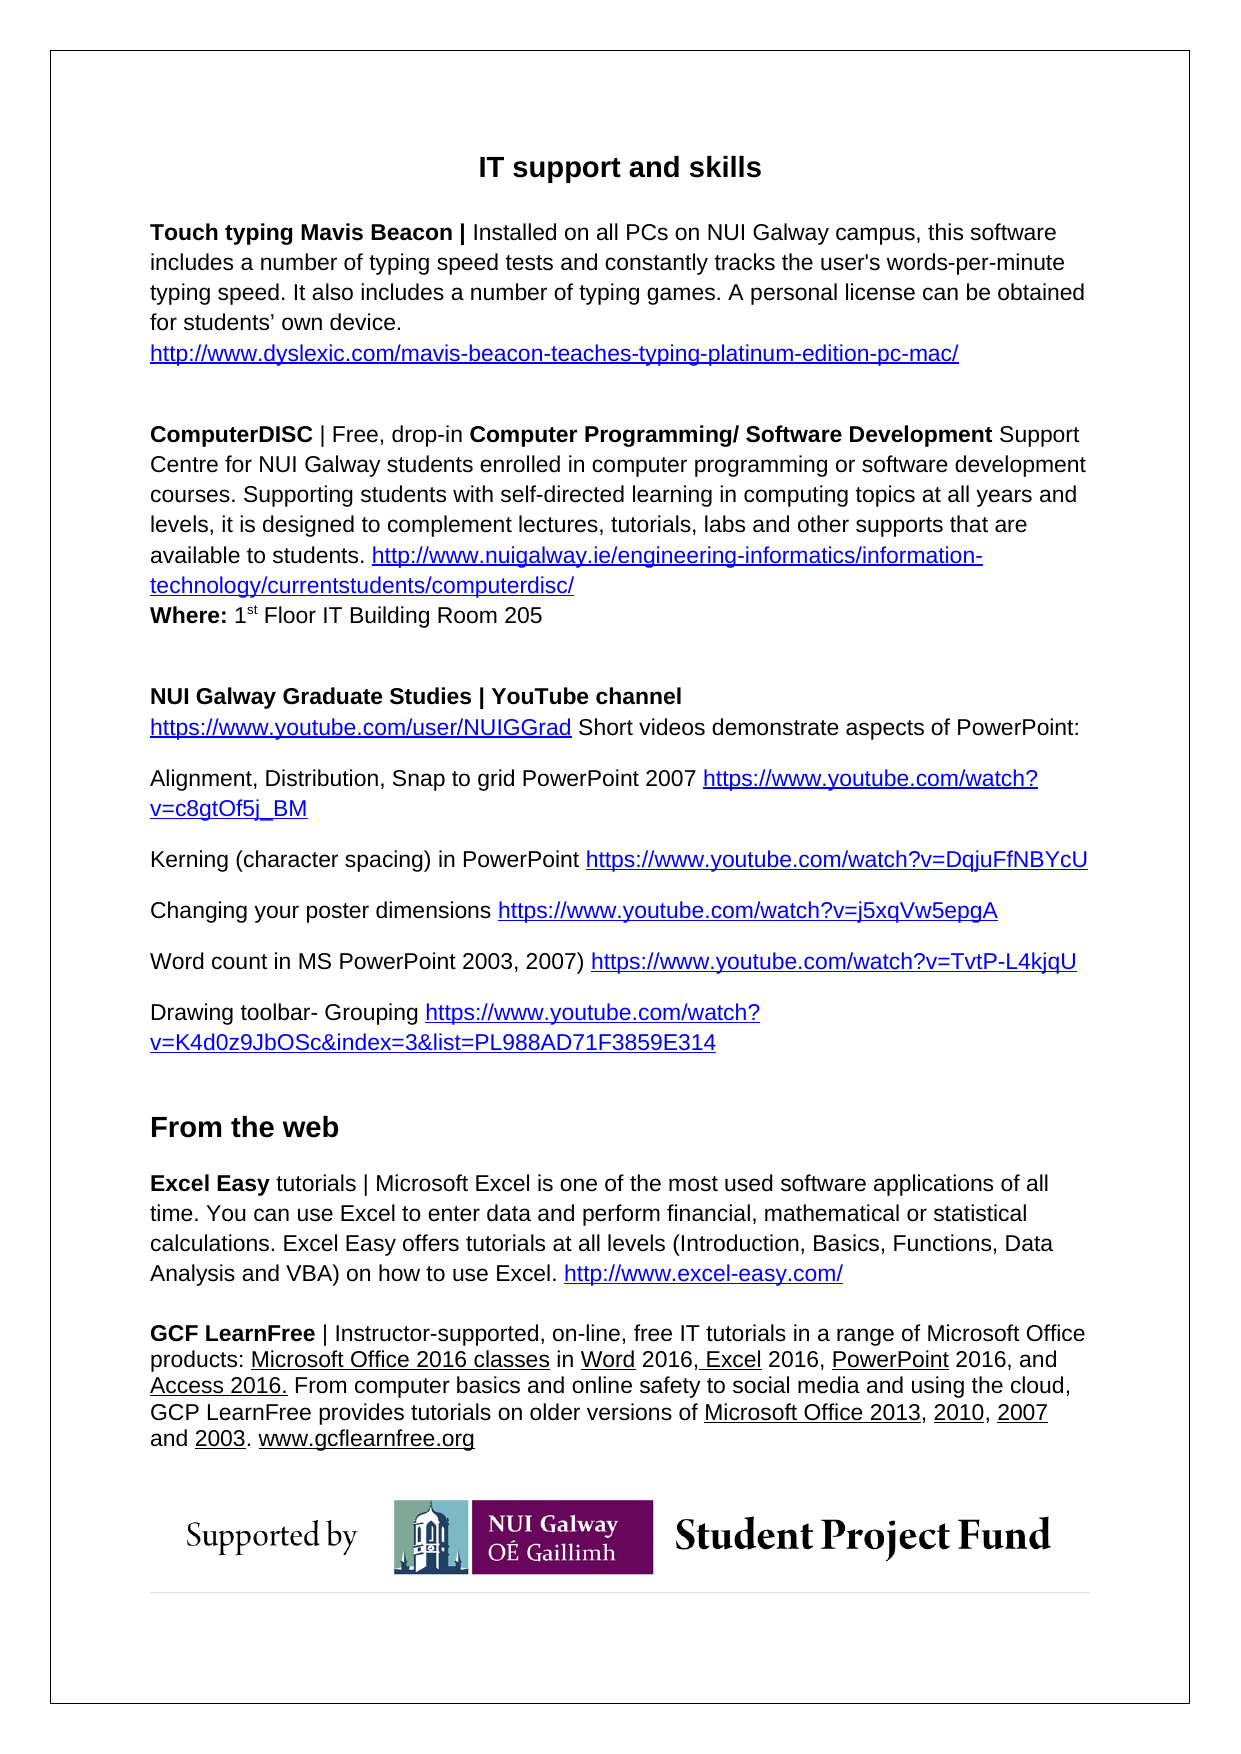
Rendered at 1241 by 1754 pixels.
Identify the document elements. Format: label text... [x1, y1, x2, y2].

text GCF LearnFree | Instructor-supported, on-line, free IT tutorials in a range of Microsoft Office products: Microsoft Office 2016 classes in Word 2016, Excel 2016, PowerPoint 2016, and Access 2016. From computer basics and online safety to social media and using the cloud, GCP LearnFree provides tutorials on older versions of Microsoft Office 2013, 2010, 2007 and 2003. www.gcflearnfree.org [150, 1320, 1090, 1452]
text NUI Galway Graduate Studies | YouTube channel https://www.youtube.com/user/NUIGGrad Short videos demonstrate aspects of PowerPoint: [150, 683, 1090, 740]
text Drawing toolbar- Grouping https://www.youtube.com/watch?v=K4d0z9JbOSc&index=3&list=PL988AD71F3859E314 [150, 999, 1090, 1056]
text http://www.dyslexic.com/mavis-beacon-teaches-typing-platinum-edition-pc-mac/ [150, 339, 1090, 366]
text Kerning (character spacing) in PowerPoint https://www.youtube.com/watch?v=DqjuFfNBYcU [150, 846, 1090, 872]
text Excel Easy tutorials | Microsoft Excel is one of the most used software applications of all time. You can use Excel to enter data and perform financial, mathematical or statistical calculations. Excel Easy offers tutorials at all levels (Introduction, Basics, Functions, Data Analysis and VBA) on how to use Excel. http://www.excel-easy.com/ [150, 1170, 1090, 1287]
picture [150, 1480, 1091, 1594]
text Word count in MS PowerPoint 2003, 2007) https://www.youtube.com/watch?v=TvtP-L4kjqU [150, 948, 1090, 974]
text Where: 1st Floor IT Building Room 205 [150, 602, 1090, 628]
text Changing your poster dimensions https://www.youtube.com/watch?v=j5xqVw5epgA [150, 897, 1090, 923]
text From the web [150, 1110, 1090, 1144]
text IT support and skills [150, 150, 1090, 183]
text Alignment, Distribution, Snap to grid PowerPoint 2007 https://www.youtube.com/watch?v=c8gtOf5j_BM [150, 764, 1090, 821]
text Touch typing Mavis Beacon | Installed on all PCs on NUI Galway campus, this software includes a number of typing speed tests and constantly tracks the user's words-per-minute typing speed. It also includes a number of typing games. A personal license can be obtained for students’ own device. [150, 219, 1090, 336]
text ComputerDISC | Free, drop-in Computer Programming/ Software Development Support Centre for NUI Galway students enrolled in computer programming or software development courses. Supporting students with self-directed learning in computing topics at all years and levels, it is designed to complement lectures, tutorials, labs and other supports that are available to students. http://www.nuigalway.ie/engineering-informatics/information-technology/currentstudents/computerdisc/ [150, 421, 1090, 598]
